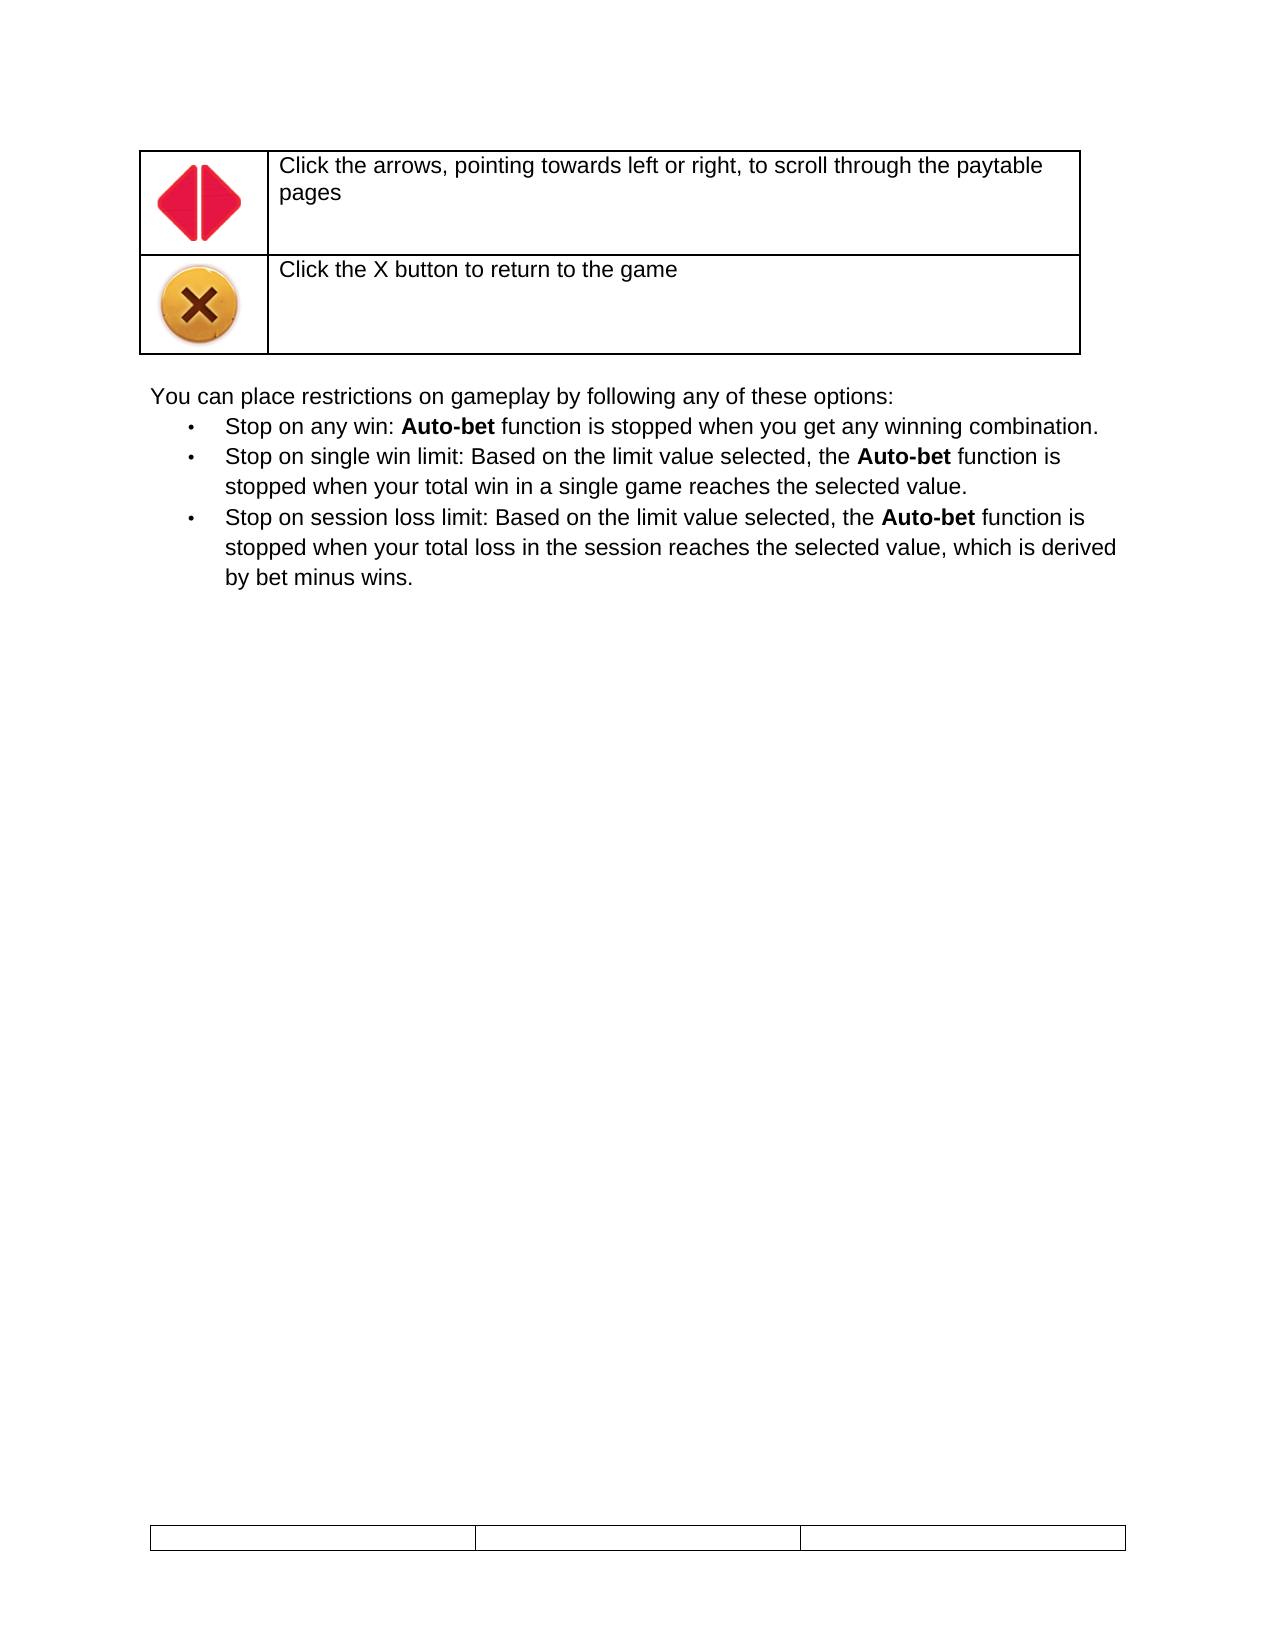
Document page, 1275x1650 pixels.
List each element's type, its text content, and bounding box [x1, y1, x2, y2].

picture [151, 152, 242, 254]
list Stop on any win: Auto-bet function is stopped when you get any winning combination. [187, 413, 1125, 439]
picture [151, 256, 248, 353]
table_cell [242, 152, 267, 254]
table_cell [141, 256, 151, 353]
table_cell [248, 256, 267, 353]
list Stop on session loss limit: Based on the limit value selected, the Auto-bet function is stopped when your total loss in the session reaches the selected value, which is derived by bet minus wins. [187, 503, 1125, 590]
table_cell Click the X button to return to the game [269, 256, 1079, 353]
table_cell Click the arrows, pointing towards left or right, to scroll through the paytable pages [269, 152, 1079, 254]
text You can place restrictions on gameplay by following any of these options: [150, 383, 1125, 409]
list Stop on single win limit: Based on the limit value selected, the Auto-bet function is stopped when your total win in a single game reaches the selected value. [187, 443, 1125, 499]
table_cell [141, 152, 151, 254]
